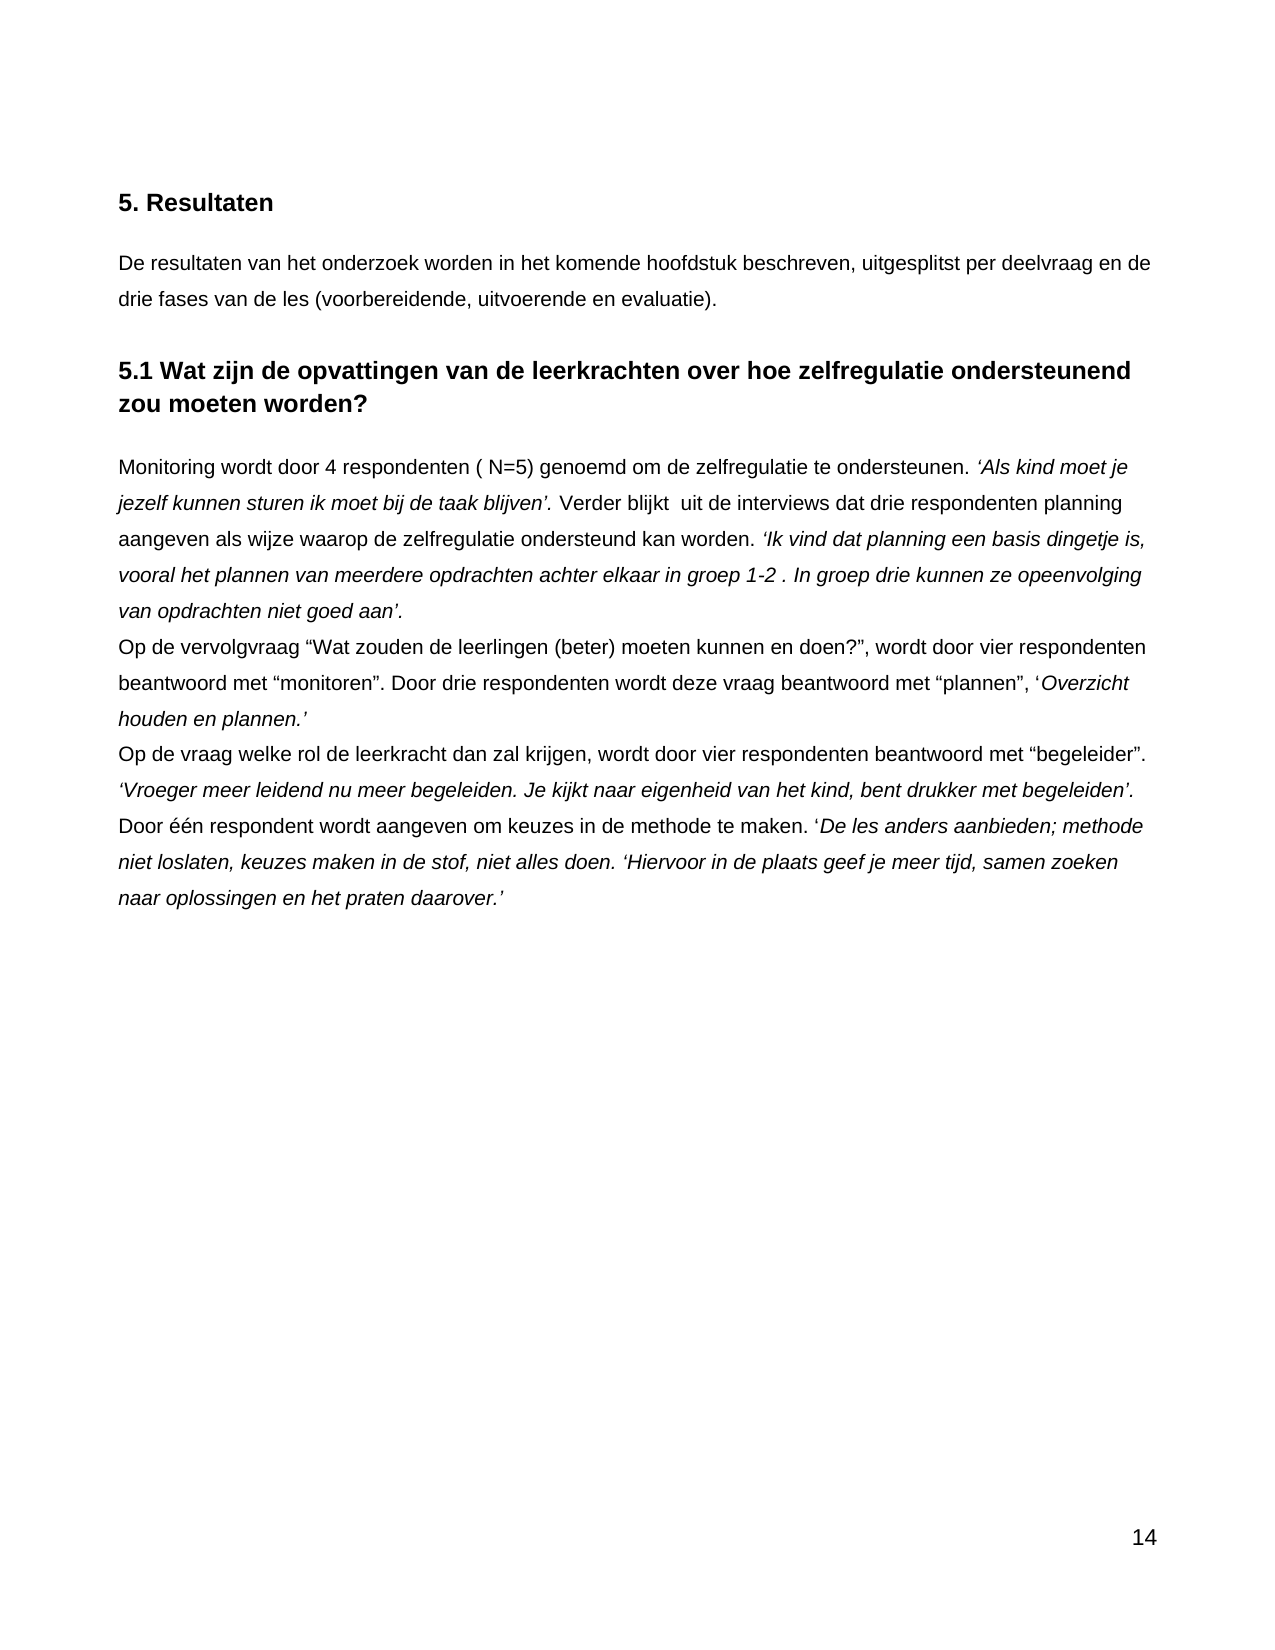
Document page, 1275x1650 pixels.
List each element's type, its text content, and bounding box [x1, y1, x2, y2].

text Monitoring wordt door 4 respondenten ( N=5) genoemd om de zelfregulatie te ondersteunen. ‘Als kind moet je jezelf kunnen sturen ik moet bij de taak blijven’. Verder blijkt uit de interviews dat drie respondenten planning aangeven als wijze waarop de zelfregulatie ondersteund kan worden. ‘Ik vind dat planning een basis dingetje is, vooral het plannen van meerdere opdrachten achter elkaar in groep 1-2 . In groep drie kunnen ze opeenvolging van opdrachten niet goed aan’. [118, 455, 1157, 622]
text De resultaten van het onderzoek worden in het komende hoofdstuk beschreven, uitgesplitst per deelvraag en de drie fases van de les (voorbereidende, uitvoerende en evaluatie). [118, 251, 1157, 311]
text Op de vraag welke rol de leerkracht dan zal krijgen, wordt door vier respondenten beantwoord met “begeleider”. ‘Vroeger meer leidend nu meer begeleiden. Je kijkt naar eigenheid van het kind, bent drukker met begeleiden’. Door één respondent wordt aangeven om keuzes in de methode te maken. ‘De les anders aanbieden; methode niet loslaten, keuzes maken in de stof, niet alles doen. ‘Hiervoor in de plaats geef je meer tijd, samen zoeken naar oplossingen en het praten daarover.’ [118, 742, 1157, 910]
text 5. Resultaten [118, 188, 1157, 216]
text 5.1 Wat zijn de opvattingen van de leerkrachten over hoe zelfregulatie ondersteunend zou moeten worden? [118, 356, 1157, 417]
text Op de vervolgvraag “Wat zouden de leerlingen (beter) moeten kunnen en doen?”, wordt door vier respondenten beantwoord met “monitoren”. Door drie respondenten wordt deze vraag beantwoord met “plannen”, ‘Overzicht houden en plannen.’ [118, 634, 1157, 730]
